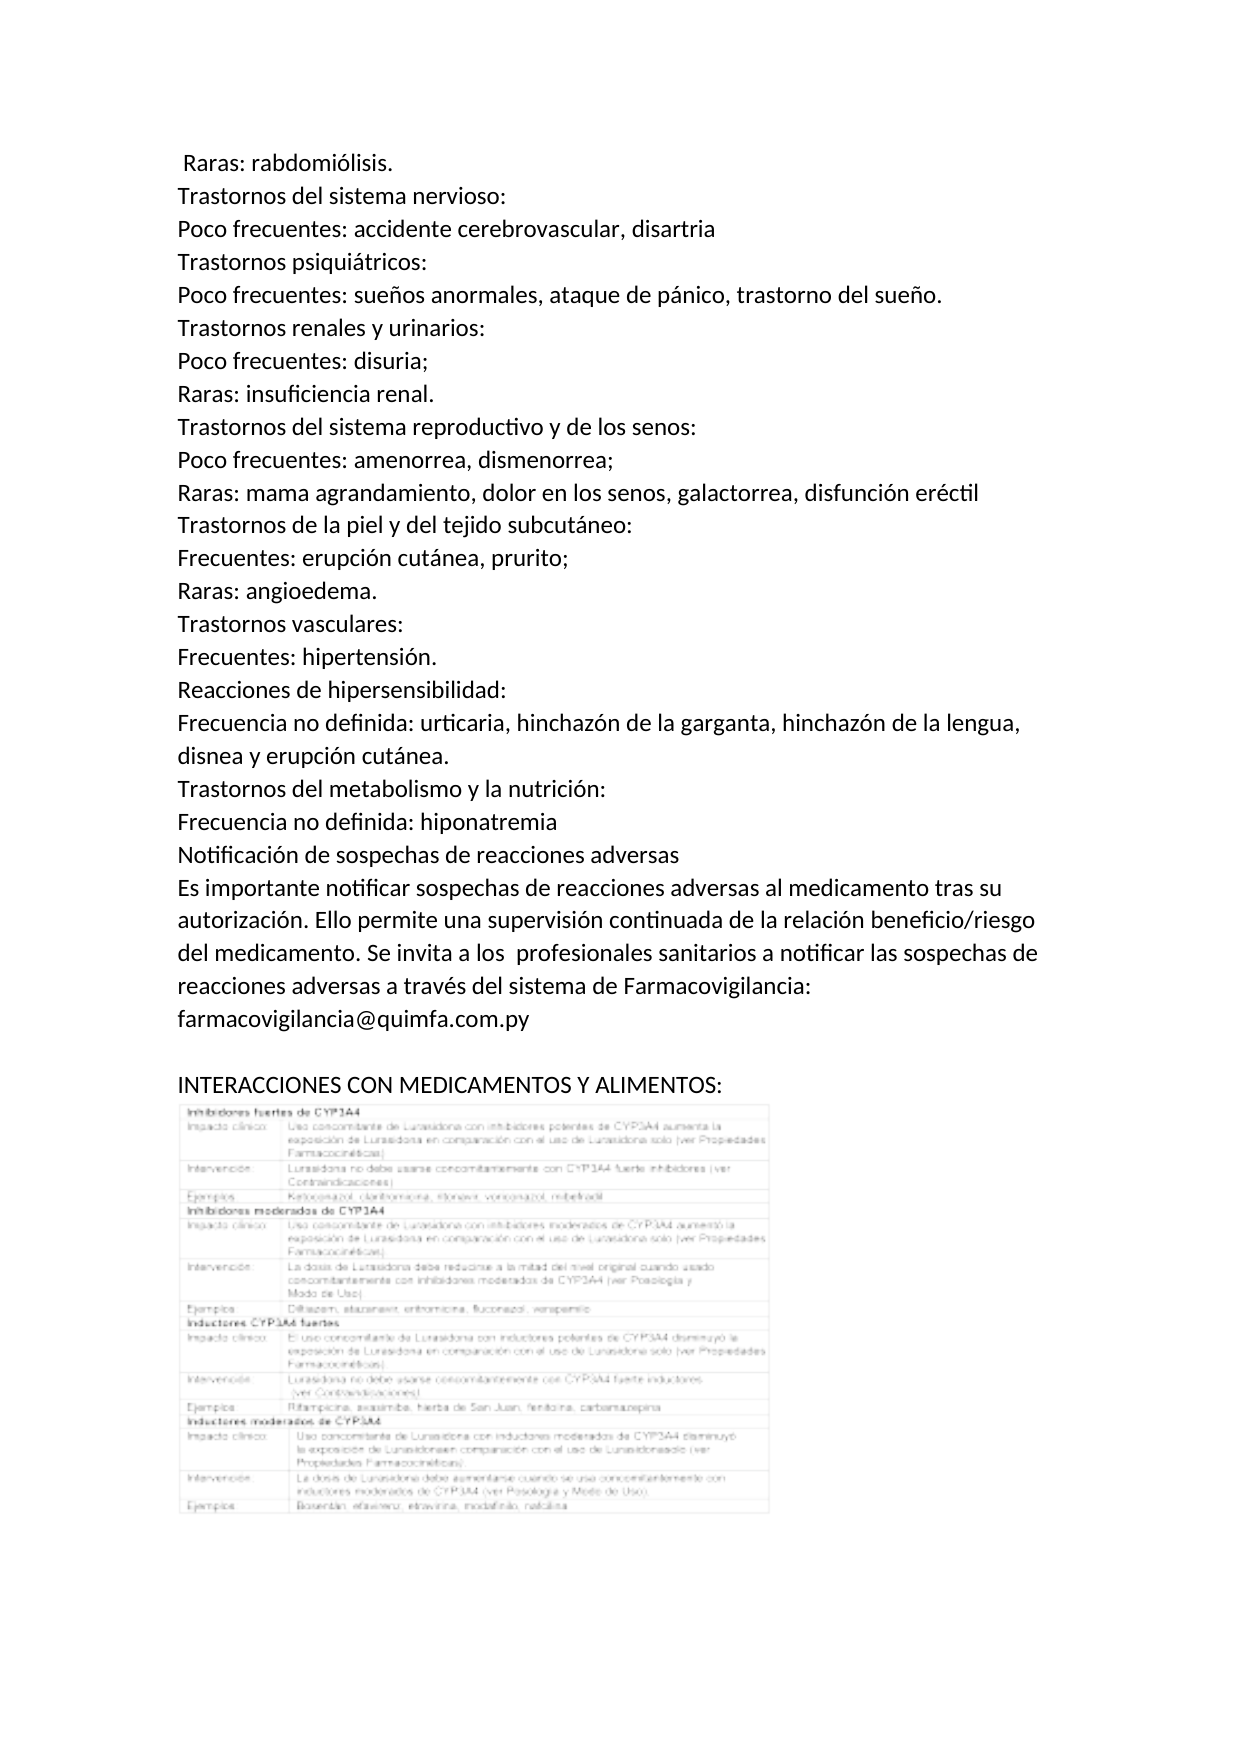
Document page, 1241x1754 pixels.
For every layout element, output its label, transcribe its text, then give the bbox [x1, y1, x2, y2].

text Notificación de sospechas de reacciones adversas [177, 839, 1063, 869]
text Trastornos del sistema reproductivo y de los senos: [177, 411, 1063, 441]
text Trastornos del sistema nervioso: [177, 181, 1063, 211]
text Poco frecuentes: amenorrea, dismenorrea; [177, 444, 1063, 474]
text Poco frecuentes: accidente cerebrovascular, disartria [177, 213, 1063, 244]
text Raras: insuficiencia renal. [177, 378, 1063, 408]
text Trastornos vasculares: [177, 608, 1063, 639]
text Trastornos de la piel y del tejido subcutáneo: [177, 510, 1063, 540]
text Trastornos del metabolismo y la nutrición: [177, 773, 1063, 803]
text Es importante notificar sospechas de reacciones adversas al medicamento tras su autorización. Ello permite una supervisión continuada de la relación beneficio/riesgo del medicamento. Se invita a los profesionales sanitarios a notificar las sospechas de reacciones adversas a través del sistema de Farmacovigilancia: farmacovigilancia@quimfa.com.py [177, 872, 1063, 1034]
text INTERACCIONES CON MEDICAMENTOS Y ALIMENTOS: [177, 1069, 1063, 1100]
text Frecuencia no definida: hiponatremia [177, 806, 1063, 836]
text Poco frecuentes: disuria; [177, 345, 1063, 376]
text Frecuentes: erupción cutánea, prurito; [177, 543, 1063, 573]
text Trastornos psiquiátricos: [177, 246, 1063, 277]
text Frecuencia no definida: urticaria, hinchazón de la garganta, hinchazón de la lengua, disnea y erupción cutánea. [177, 707, 1063, 771]
text Raras: angioedema. [177, 576, 1063, 606]
text Frecuentes: hipertensión. [177, 641, 1063, 672]
text Raras: mama agrandamiento, dolor en los senos, galactorrea, disfunción eréctil [177, 477, 1063, 507]
text Trastornos renales y urinarios: [177, 312, 1063, 343]
text Raras: rabdomiólisis. [177, 148, 1063, 178]
text Poco frecuentes: sueños anormales, ataque de pánico, trastorno del sueño. [177, 279, 1063, 310]
text Reacciones de hipersensibilidad: [177, 674, 1063, 705]
